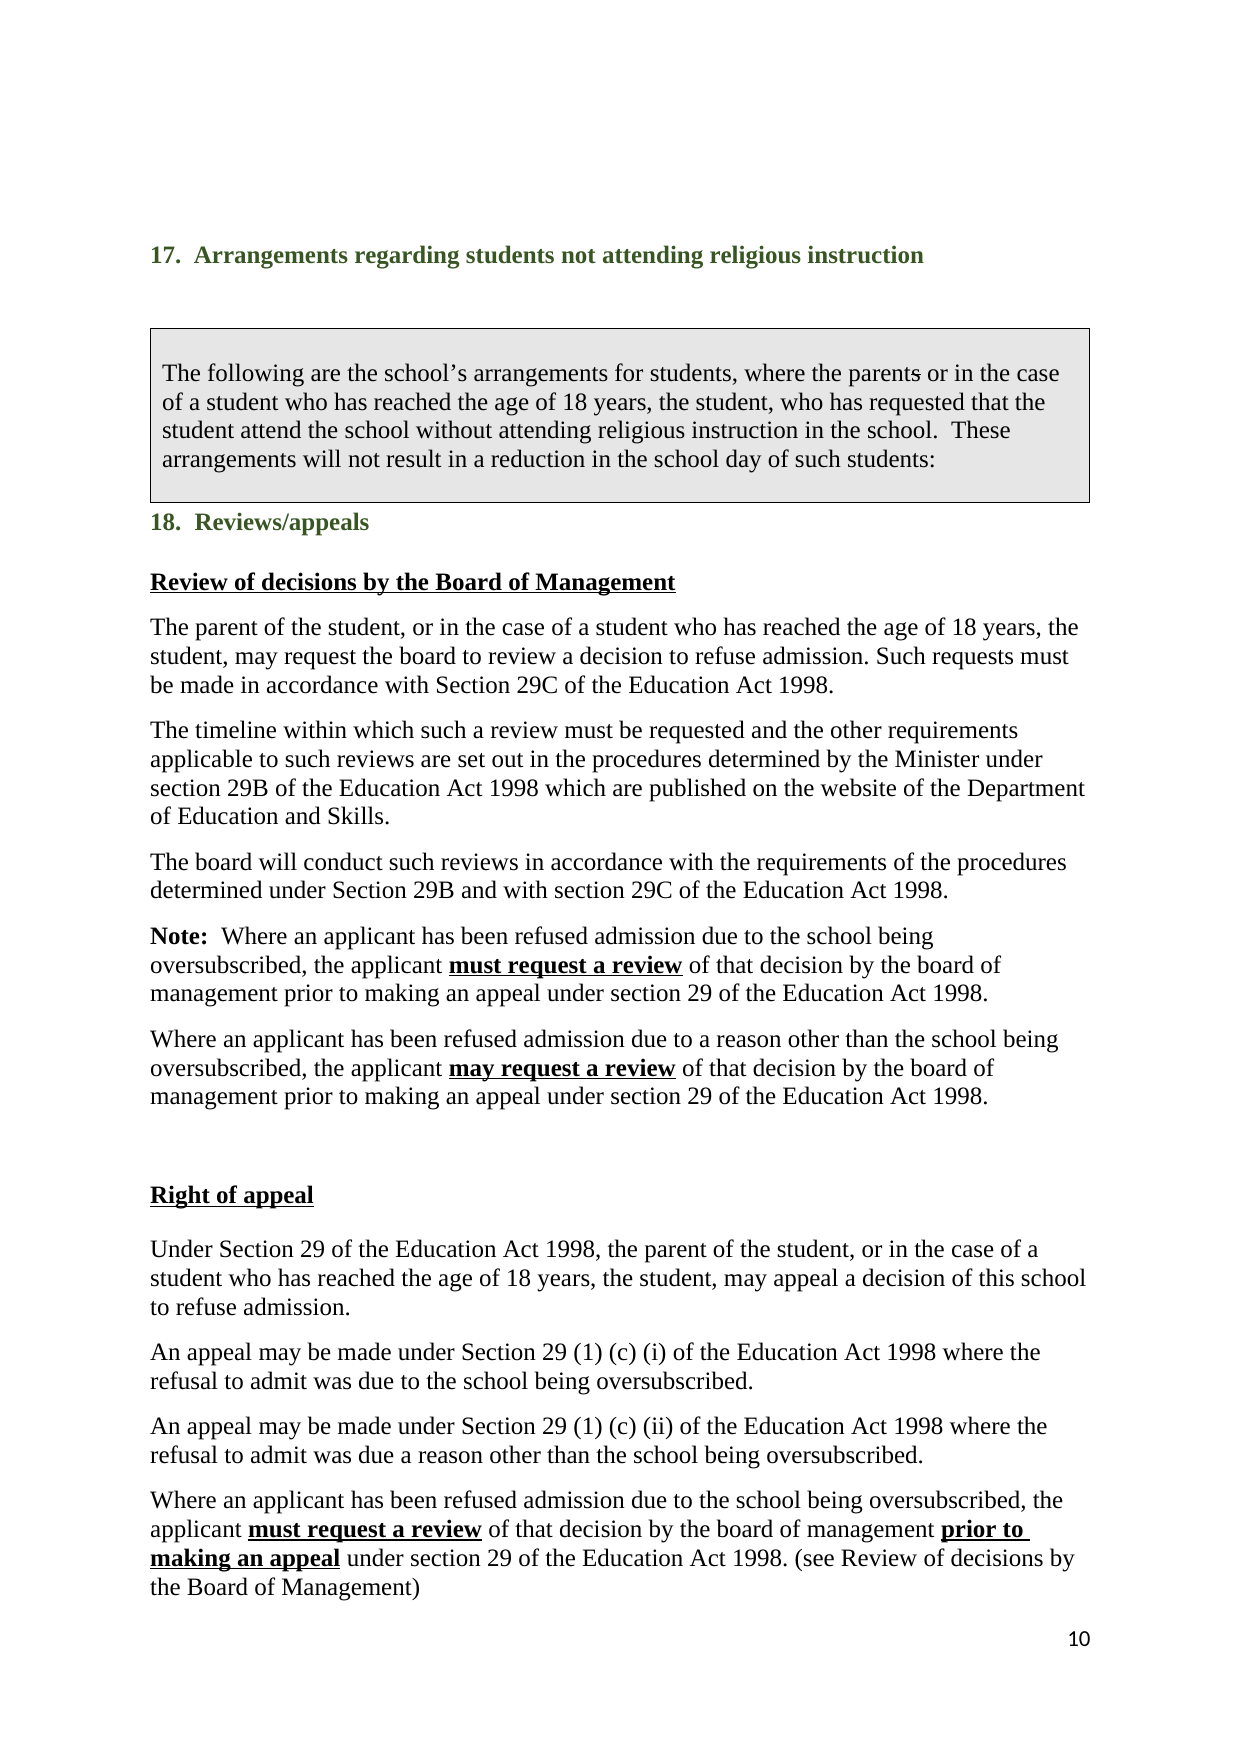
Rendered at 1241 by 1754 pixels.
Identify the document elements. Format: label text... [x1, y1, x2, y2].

text Under Section 29 of the Education Act 1998, the parent of the student, or in the case of a student who has reached the age of 18 years, the student, may appeal a decision of this school to refuse admission. [150, 1234, 1090, 1321]
text Note: Where an applicant has been refused admission due to the school being oversubscribed, the applicant must request a review of that decision by the board of management prior to making an appeal under section 29 of the Education Act 1998. [150, 921, 1090, 1007]
subtitle Arrangements regarding students not attending religious instruction [150, 240, 1090, 269]
text An appeal may be made under Section 29 (1) (c) (i) of the Education Act 1998 where the refusal to admit was due to the school being oversubscribed. [150, 1337, 1090, 1395]
text An appeal may be made under Section 29 (1) (c) (ii) of the Education Act 1998 where the refusal to admit was due a reason other than the school being oversubscribed. [150, 1411, 1090, 1469]
text Review of decisions by the Board of Management [150, 567, 1090, 596]
text Right of appeal [150, 1181, 1090, 1209]
text Where an applicant has been refused admission due to a reason other than the school being oversubscribed, the applicant may request a review of that decision by the board of management prior to making an appeal under section 29 of the Education Act 1998. [150, 1024, 1090, 1110]
table_header The following are the school’s arrangements for students, where the parents or in the case of a student who has reached the age of 18 years, the student, who has requested that the student attend the school without attending religious instruction in the school. These arrangements will not result in a reduction in the school day of such students: [151, 329, 1089, 502]
subtitle Reviews/appeals [150, 507, 1090, 536]
text Where an applicant has been refused admission due to the school being oversubscribed, the applicant must request a review of that decision by the board of management prior to making an appeal under section 29 of the Education Act 1998. (see Review of decisions by the Board of Management) [150, 1486, 1090, 1601]
text The parent of the student, or in the case of a student who has reached the age of 18 years, the student, may request the board to review a decision to refuse admission. Such requests must be made in accordance with Section 29C of the Education Act 1998. [150, 612, 1090, 698]
text The timeline within which such a review must be requested and the other requirements applicable to such reviews are set out in the procedures determined by the Minister under section 29B of the Education Act 1998 which are published on the website of the Department of Education and Skills. [150, 715, 1090, 830]
text The board will conduct such reviews in accordance with the requirements of the procedures determined under Section 29B and with section 29C of the Education Act 1998. [150, 847, 1090, 904]
